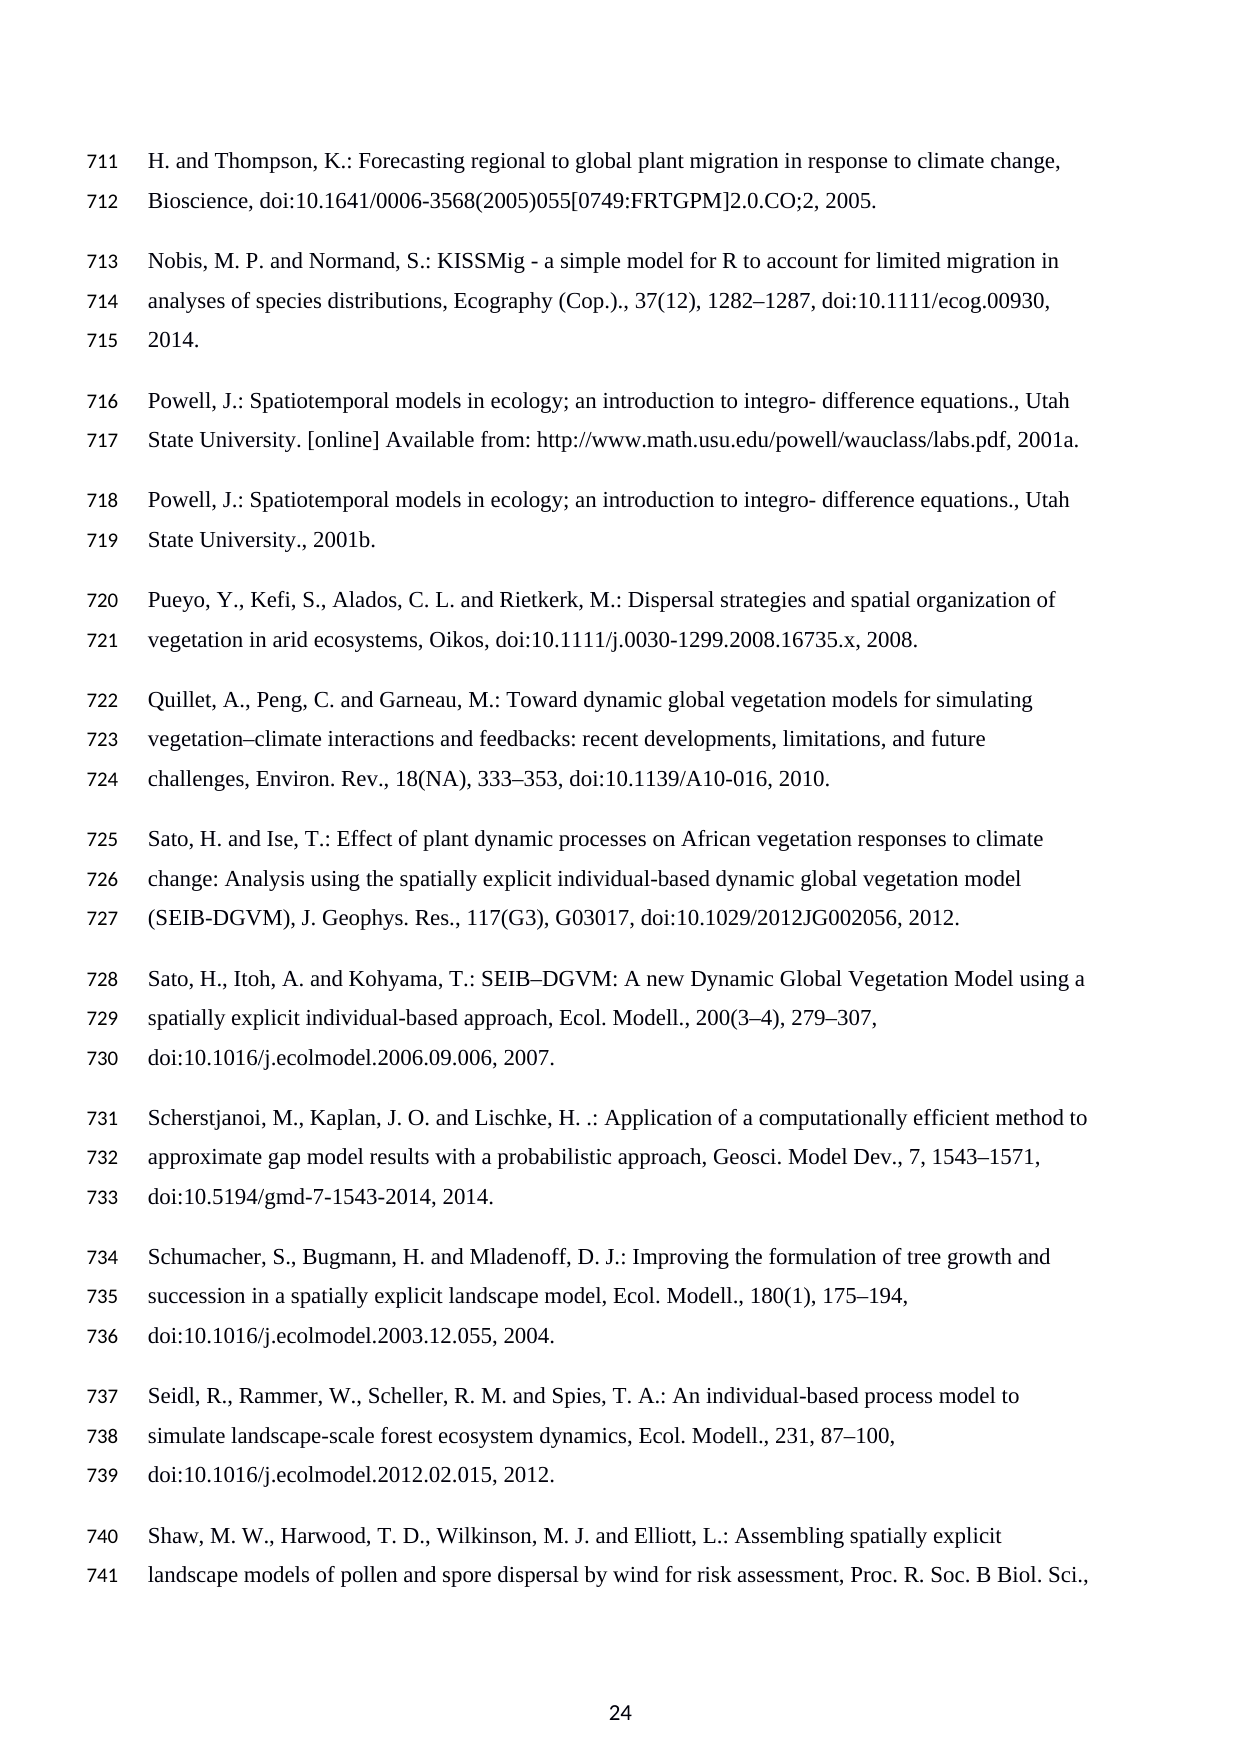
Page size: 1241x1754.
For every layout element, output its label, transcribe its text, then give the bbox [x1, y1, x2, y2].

text Schumacher, S., Bugmann, H. and Mladenoff, D. J.: Improving the formulation of tree growth and succession in a spatially explicit landscape model, Ecol. Modell., 180(1), 175–194, doi:10.1016/j.ecolmodel.2003.12.055, 2004. [148, 1243, 1093, 1348]
text Sato, H. and Ise, T.: Effect of plant dynamic processes on African vegetation responses to climate change: Analysis using the spatially explicit individual-based dynamic global vegetation model (SEIB-DGVM), J. Geophys. Res., 117(G3), G03017, doi:10.1029/2012JG002056, 2012. [148, 825, 1093, 931]
text Powell, J.: Spatiotemporal models in ecology; an introduction to integro- difference equations., Utah State University., 2001b. [148, 486, 1093, 552]
text Nobis, M. P. and Normand, S.: KISSMig - a simple model for R to account for limited migration in analyses of species distributions, Ecography (Cop.)., 37(12), 1282–1287, doi:10.1111/ecog.00930, 2014. [148, 247, 1093, 353]
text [148, 148, 1093, 213]
text Powell, J.: Spatiotemporal models in ecology; an introduction to integro- difference equations., Utah State University. [online] Available from: http://www.math.usu.edu/powell/wauclass/labs.pdf, 2001a. [148, 387, 1093, 452]
text Seidl, R., Rammer, W., Scheller, R. M. and Spies, T. A.: An individual-based process model to simulate landscape-scale forest ecosystem dynamics, Ecol. Modell., 231, 87–100, doi:10.1016/j.ecolmodel.2012.02.015, 2012. [148, 1382, 1093, 1488]
text Quillet, A., Peng, C. and Garneau, M.: Toward dynamic global vegetation models for simulating vegetation–climate interactions and feedbacks: recent developments, limitations, and future challenges, Environ. Rev., 18(NA), 333–353, doi:10.1139/A10-016, 2010. [148, 686, 1093, 791]
text Scherstjanoi, M., Kaplan, J. O. and Lischke, H. .: Application of a computationally efficient method to approximate gap model results with a probabilistic approach, Geosci. Model Dev., 7, 1543–1571, doi:10.5194/gmd-7-1543-2014, 2014. [148, 1104, 1093, 1209]
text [148, 1522, 1093, 1587]
text Pueyo, Y., Kefi, S., Alados, C. L. and Rietkerk, M.: Dispersal strategies and spatial organization of vegetation in arid ecosystems, Oikos, doi:10.1111/j.0030-1299.2008.16735.x, 2008. [148, 586, 1093, 652]
text Sato, H., Itoh, A. and Kohyama, T.: SEIB–DGVM: A new Dynamic Global Vegetation Model using a spatially explicit individual-based approach, Ecol. Modell., 200(3–4), 279–307, doi:10.1016/j.ecolmodel.2006.09.006, 2007. [148, 964, 1093, 1070]
